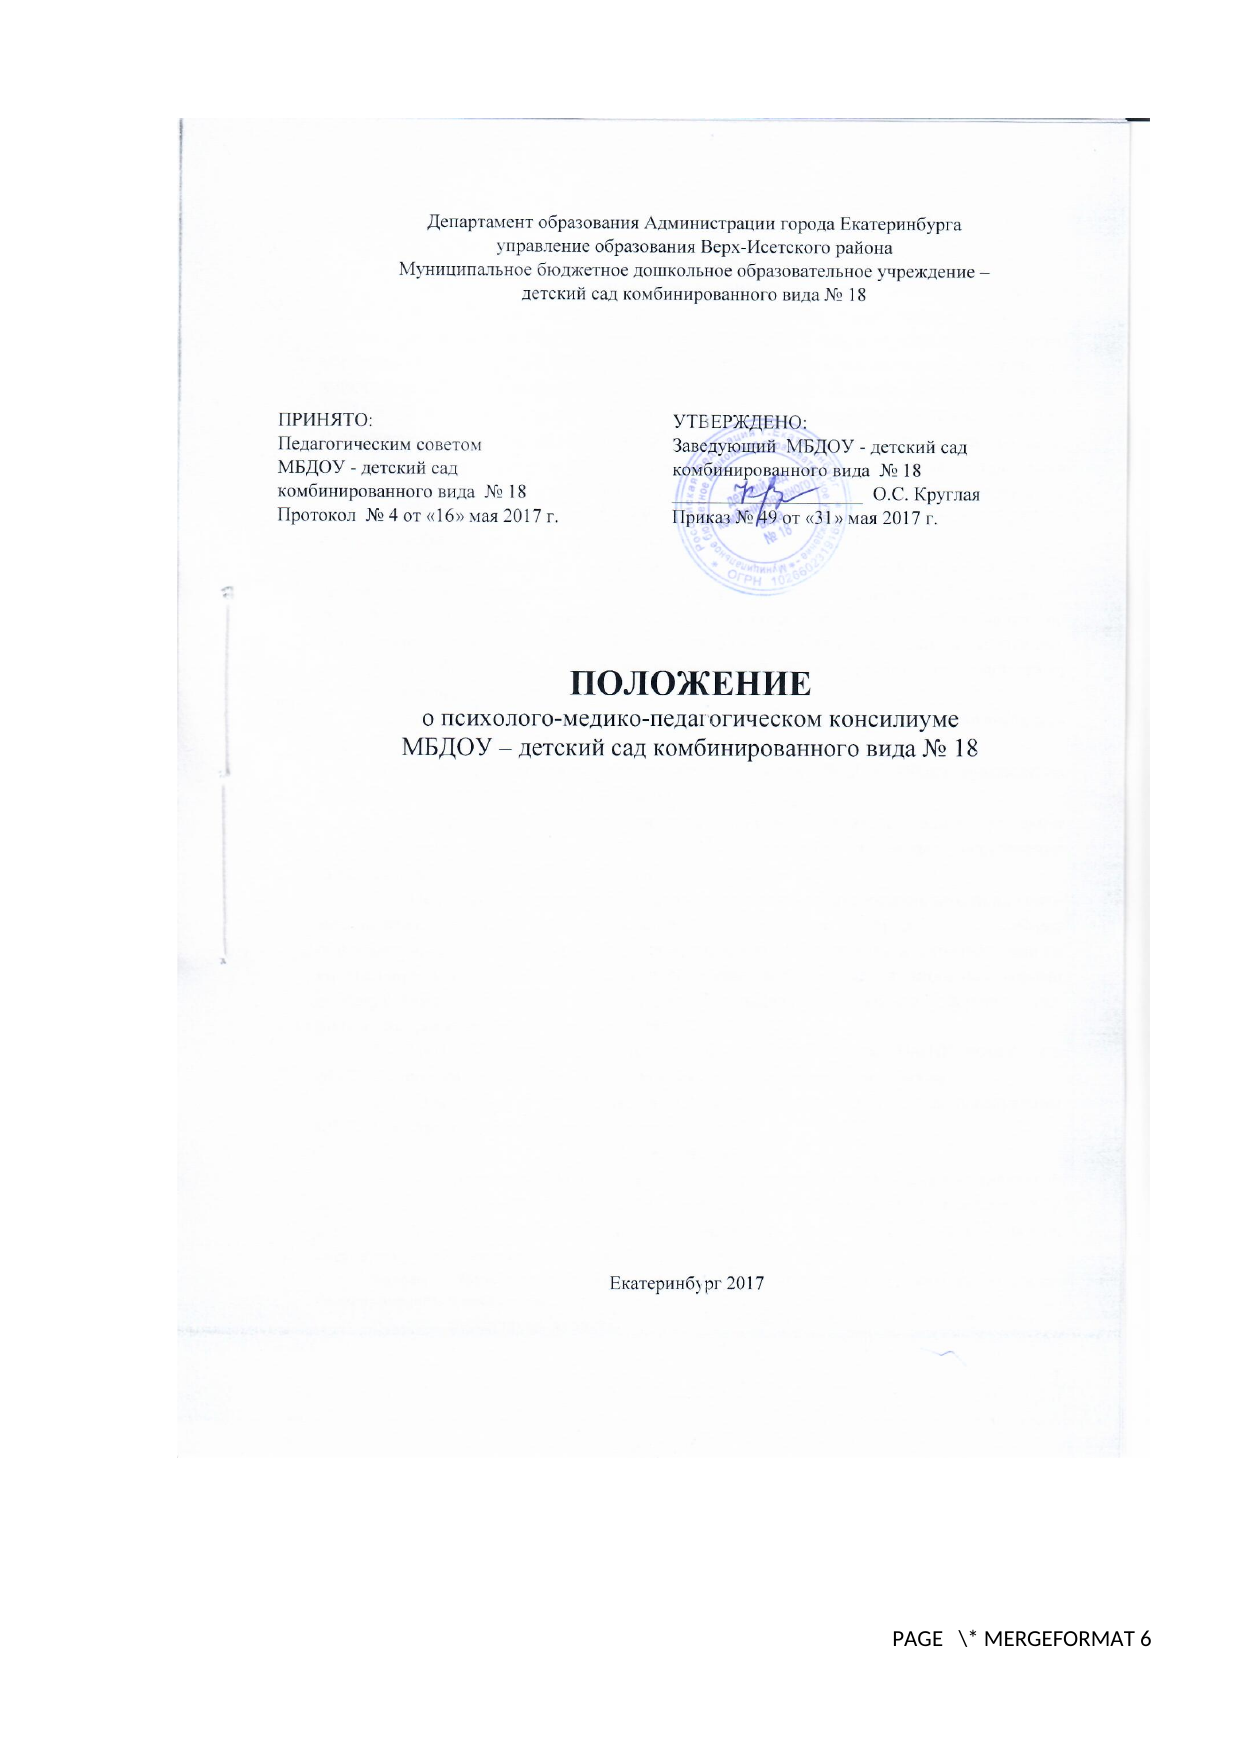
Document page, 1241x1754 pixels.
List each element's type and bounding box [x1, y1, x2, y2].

picture [177, 118, 1152, 1458]
